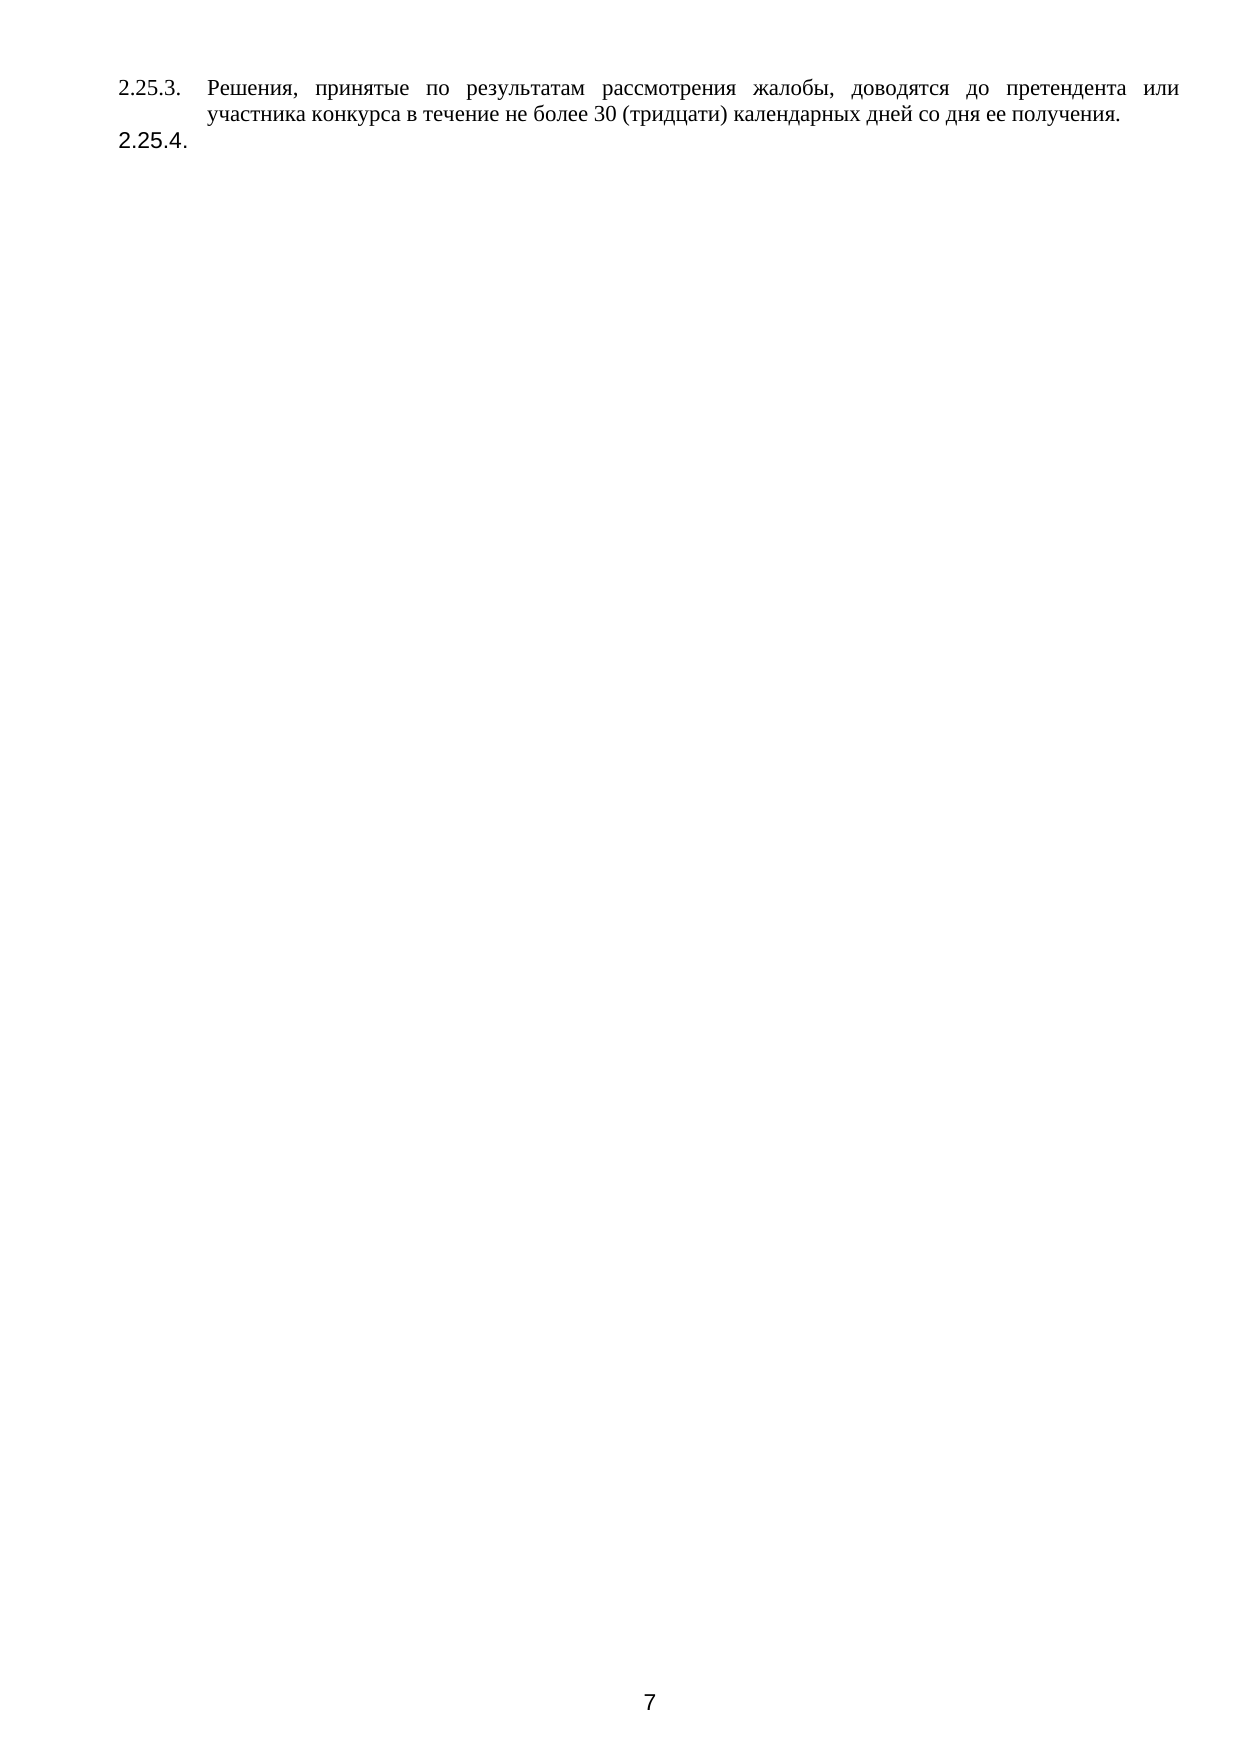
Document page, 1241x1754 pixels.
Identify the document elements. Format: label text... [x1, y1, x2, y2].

text Решения, принятые по результатам рассмотрения жалобы, доводятся до претендента или участника конкурса в течение не более 30 (тридцати) календарных дней со дня ее получения. [118, 74, 1181, 127]
